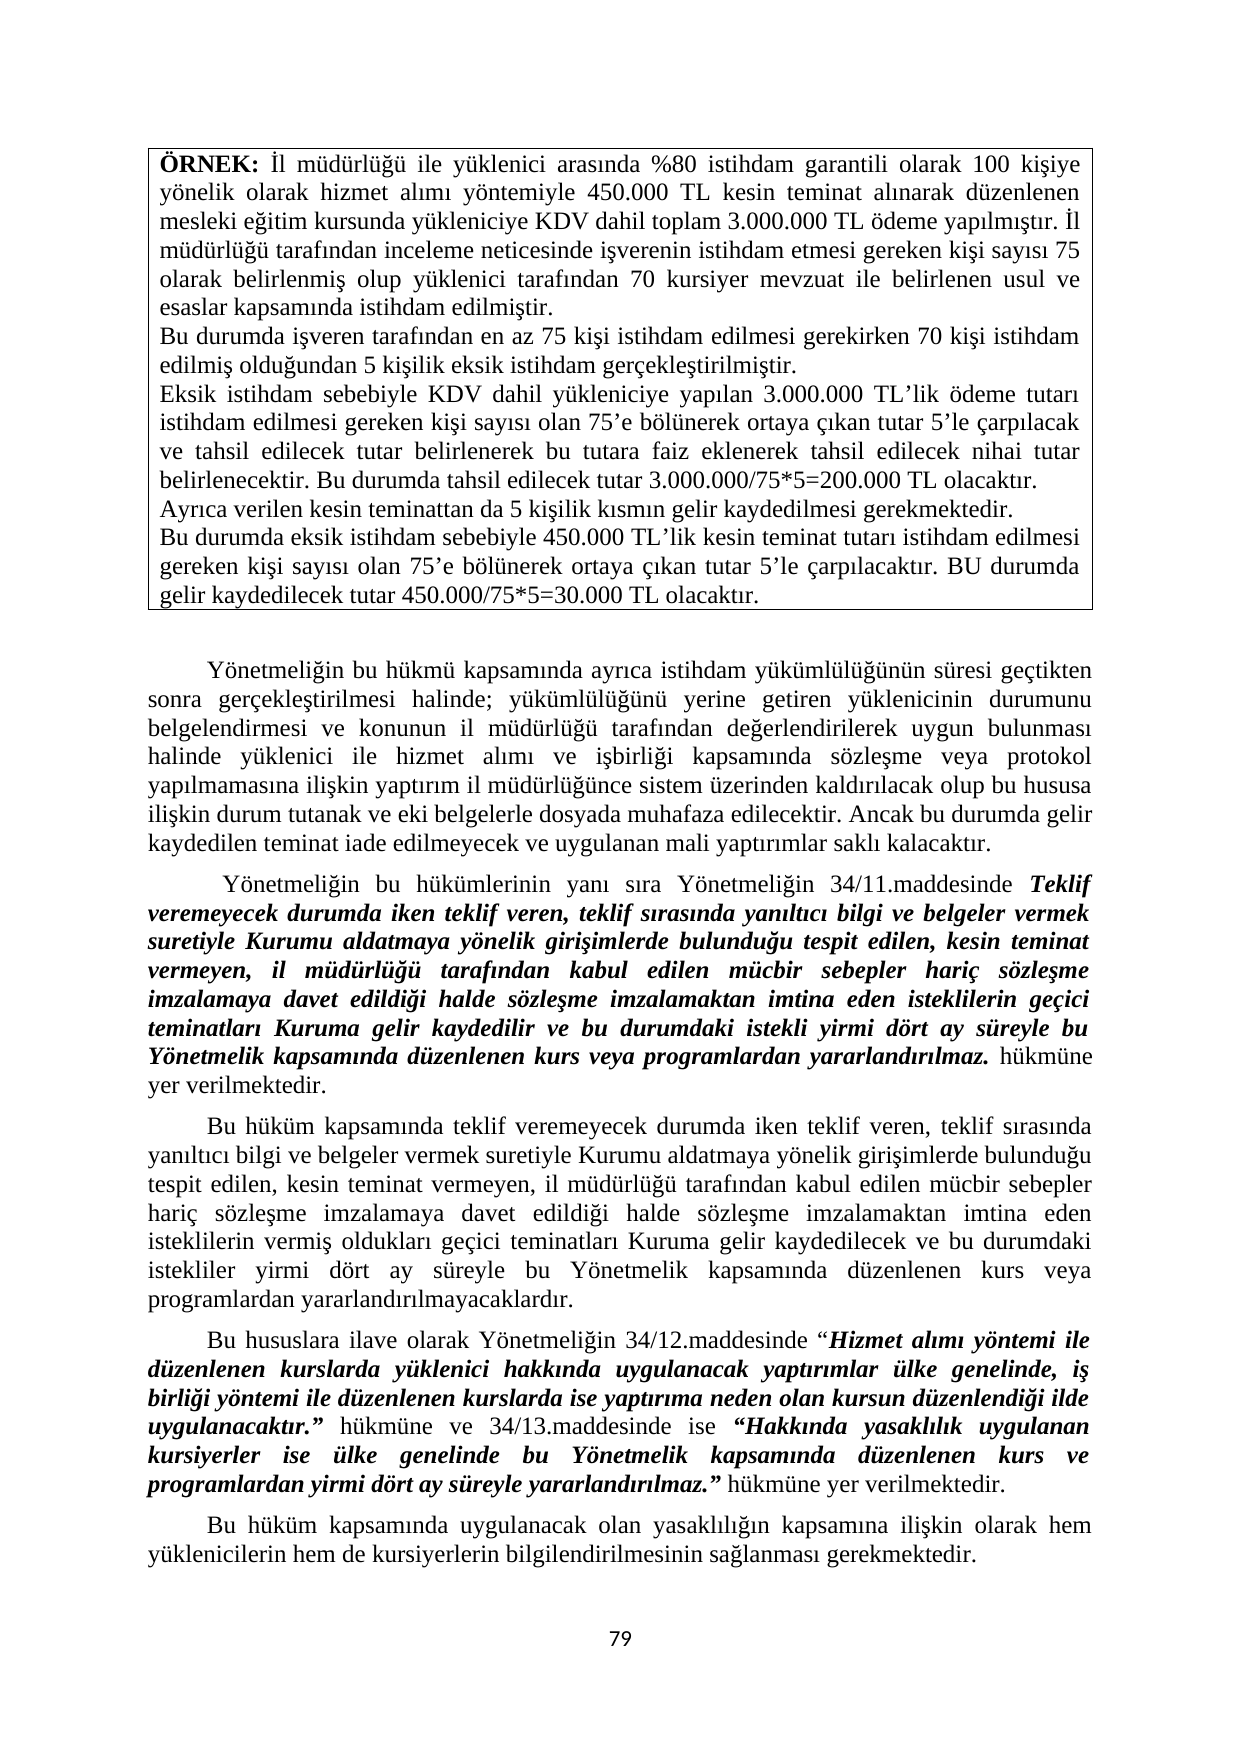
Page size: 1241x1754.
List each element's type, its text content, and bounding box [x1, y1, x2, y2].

text Bu hüküm kapsamında uygulanacak olan yasaklılığın kapsamına ilişkin olarak hem yüklenicilerin hem de kursiyerlerin bilgilendirilmesinin sağlanması gerekmektedir. [148, 1510, 1093, 1568]
text Yönetmeliğin bu hükümlerinin yanı sıra Yönetmeliğin 34/11.maddesinde Teklif veremeyecek durumda iken teklif veren, teklif sırasında yanıltıcı bilgi ve belgeler vermek suretiyle Kurumu aldatmaya yönelik girişimlerde bulunduğu tespit edilen, kesin teminat vermeyen, il müdürlüğü tarafından kabul edilen mücbir sebepler hariç sözleşme imzalamaya davet edildiği halde sözleşme imzalamaktan imtina eden isteklilerin geçici teminatları Kuruma gelir kaydedilir ve bu durumdaki istekli yirmi dört ay süreyle bu Yönetmelik kapsamında düzenlenen kurs veya programlardan yararlandırılmaz. hükmüne yer verilmektedir. [148, 869, 1093, 1099]
text Bu hüküm kapsamında teklif veremeyecek durumda iken teklif veren, teklif sırasında yanıltıcı bilgi ve belgeler vermek suretiyle Kurumu aldatmaya yönelik girişimlerde bulunduğu tespit edilen, kesin teminat vermeyen, il müdürlüğü tarafından kabul edilen mücbir sebepler hariç sözleşme imzalamaya davet edildiği halde sözleşme imzalamaktan imtina eden isteklilerin vermiş oldukları geçici teminatları Kuruma gelir kaydedilecek ve bu durumdaki istekliler yirmi dört ay süreyle bu Yönetmelik kapsamında düzenlenen kurs veya programlardan yararlandırılmayacaklardır. [148, 1111, 1093, 1313]
text Yönetmeliğin bu hükmü kapsamında ayrıca istihdam yükümlülüğünün süresi geçtikten sonra gerçekleştirilmesi halinde; yükümlülüğünü yerine getiren yüklenicinin durumunu belgelendirmesi ve konunun il müdürlüğü tarafından değerlendirilerek uygun bulunması halinde yüklenici ile hizmet alımı ve işbirliği kapsamında sözleşme veya protokol yapılmamasına ilişkin yaptırım il müdürlüğünce sistem üzerinden kaldırılacak olup bu hususa ilişkin durum tutanak ve eki belgelerle dosyada muhafaza edilecektir. Ancak bu durumda gelir kaydedilen teminat iade edilmeyecek ve uygulanan mali yaptırımlar saklı kalacaktır. [148, 655, 1093, 856]
text Bu hususlara ilave olarak Yönetmeliğin 34/12.maddesinde “Hizmet alımı yöntemi ile düzenlenen kurslarda yüklenici hakkında uygulanacak yaptırımlar ülke genelinde, iş birliği yöntemi ile düzenlenen kurslarda ise yaptırıma neden olan kursun düzenlendiği ilde uygulanacaktır.” hükmüne ve 34/13.maddesinde ise “Hakkında yasaklılık uygulanan kursiyerler ise ülke genelinde bu Yönetmelik kapsamında düzenlenen kurs ve programlardan yirmi dört ay süreyle yararlandırılmaz.” hükmüne yer verilmektedir. [148, 1325, 1093, 1498]
table_header ÖRNEK: İl müdürlüğü ile yüklenici arasında %80 istihdam garantili olarak 100 kişiye yönelik olarak hizmet alımı yöntemiyle 450.000 TL kesin teminat alınarak düzenlenen mesleki eğitim kursunda yükleniciye KDV dahil toplam 3.000.000 TL ödeme yapılmıştır. İl müdürlüğü tarafından inceleme neticesinde işverenin istihdam etmesi gereken kişi sayısı 75 olarak belirlenmiş olup yüklenici tarafından 70 kursiyer mevzuat ile belirlenen usul ve esaslar kapsamında istihdam edilmiştir. Bu durumda işveren tarafından en az 75 kişi istihdam edilmesi gerekirken 70 kişi istihdam edilmiş olduğundan 5 kişilik eksik istihdam gerçekleştirilmiştir. Eksik istihdam sebebiyle KDV dahil yükleniciye yapılan 3.000.000 TL’lik ödeme tutarı istihdam edilmesi gereken kişi sayısı olan 75’e bölünerek ortaya çıkan tutar 5’le çarpılacak ve tahsil edilecek tutar belirlenerek bu tutara faiz eklenerek tahsil edilecek nihai tutar belirlenecektir. Bu durumda tahsil edilecek tutar 3.000.000/75*5=200.000 TL olacaktır. Ayrıca verilen kesin teminattan da 5 kişilik kısmın gelir kaydedilmesi gerekmektedir. Bu durumda eksik istihdam sebebiyle 450.000 TL’lik kesin teminat tutarı istihdam edilmesi gereken kişi sayısı olan 75’e bölünerek ortaya çıkan tutar 5’le çarpılacaktır. BU durumda gelir kaydedilecek tutar 450.000/75*5=30.000 TL olacaktır. [149, 149, 1092, 609]
